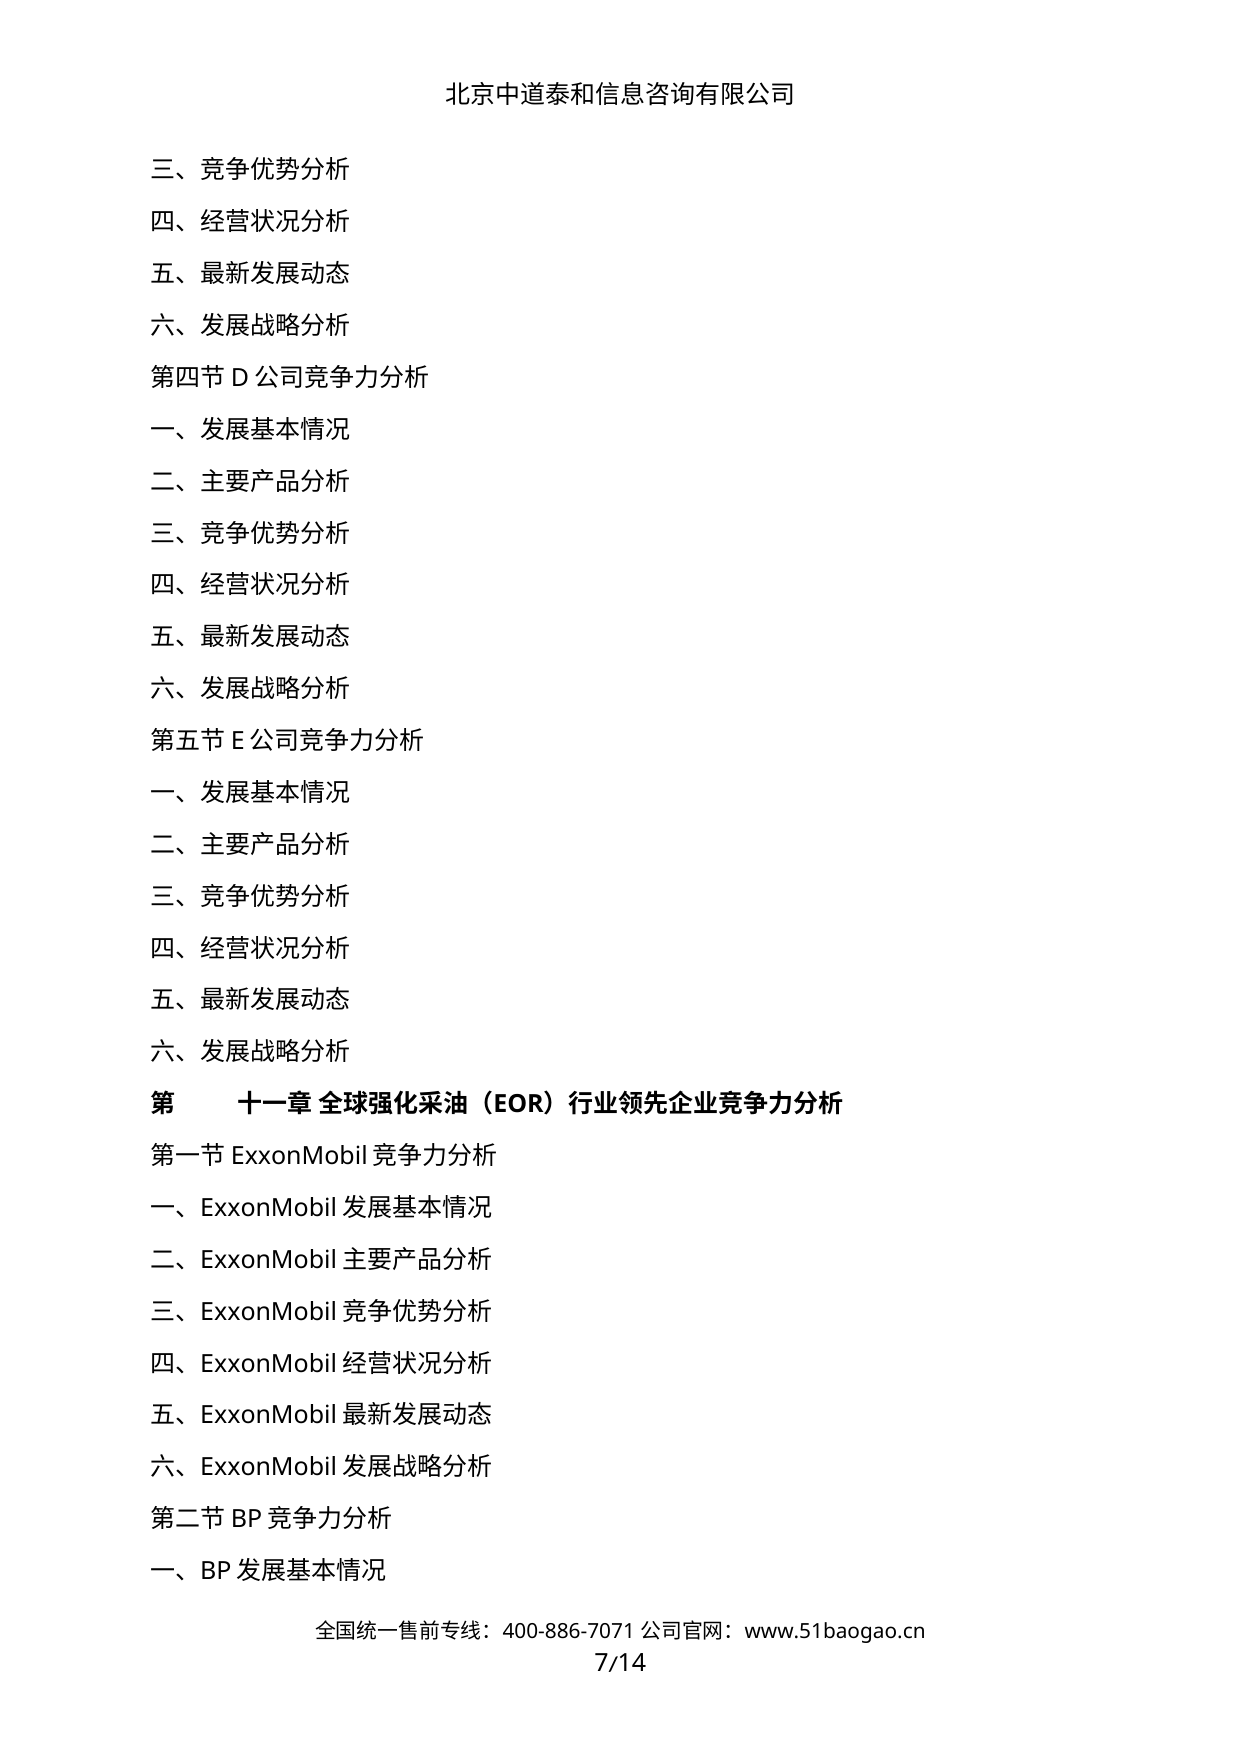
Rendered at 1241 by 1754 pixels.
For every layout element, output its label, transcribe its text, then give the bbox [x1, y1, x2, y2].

text 五、ExxonMobil最新发展动态 [150, 1395, 1090, 1431]
text 四、经营状况分析 [150, 202, 1090, 238]
text 六、发展战略分析 [150, 1032, 1090, 1068]
text 三、竞争优势分析 [150, 150, 1090, 186]
text 二、主要产品分析 [150, 461, 1090, 497]
text 第二节 BP竞争力分析 [150, 1499, 1090, 1535]
text 一、发展基本情况 [150, 772, 1090, 809]
text 三、竞争优势分析 [150, 513, 1090, 549]
text 五、最新发展动态 [150, 617, 1090, 653]
text 五、最新发展动态 [150, 980, 1090, 1016]
text 第四节 D公司竞争力分析 [150, 357, 1090, 394]
text 二、ExxonMobil主要产品分析 [150, 1239, 1090, 1276]
text 四、经营状况分析 [150, 565, 1090, 601]
text 四、经营状况分析 [150, 928, 1090, 964]
text 三、竞争优势分析 [150, 876, 1090, 912]
text 三、ExxonMobil竞争优势分析 [150, 1291, 1090, 1327]
text 一、BP发展基本情况 [150, 1551, 1090, 1587]
text 二、主要产品分析 [150, 824, 1090, 861]
text 第 十一章 全球强化采油（EOR）行业领先企业竞争力分析 [150, 1084, 1090, 1120]
text 六、发展战略分析 [150, 306, 1090, 342]
text 第五节 E公司竞争力分析 [150, 721, 1090, 757]
text 六、发展战略分析 [150, 669, 1090, 705]
text 一、ExxonMobil发展基本情况 [150, 1187, 1090, 1224]
text 一、发展基本情况 [150, 409, 1090, 446]
text 六、ExxonMobil发展战略分析 [150, 1447, 1090, 1483]
text 第一节 ExxonMobil竞争力分析 [150, 1136, 1090, 1172]
text 四、ExxonMobil经营状况分析 [150, 1343, 1090, 1379]
text 五、最新发展动态 [150, 254, 1090, 290]
